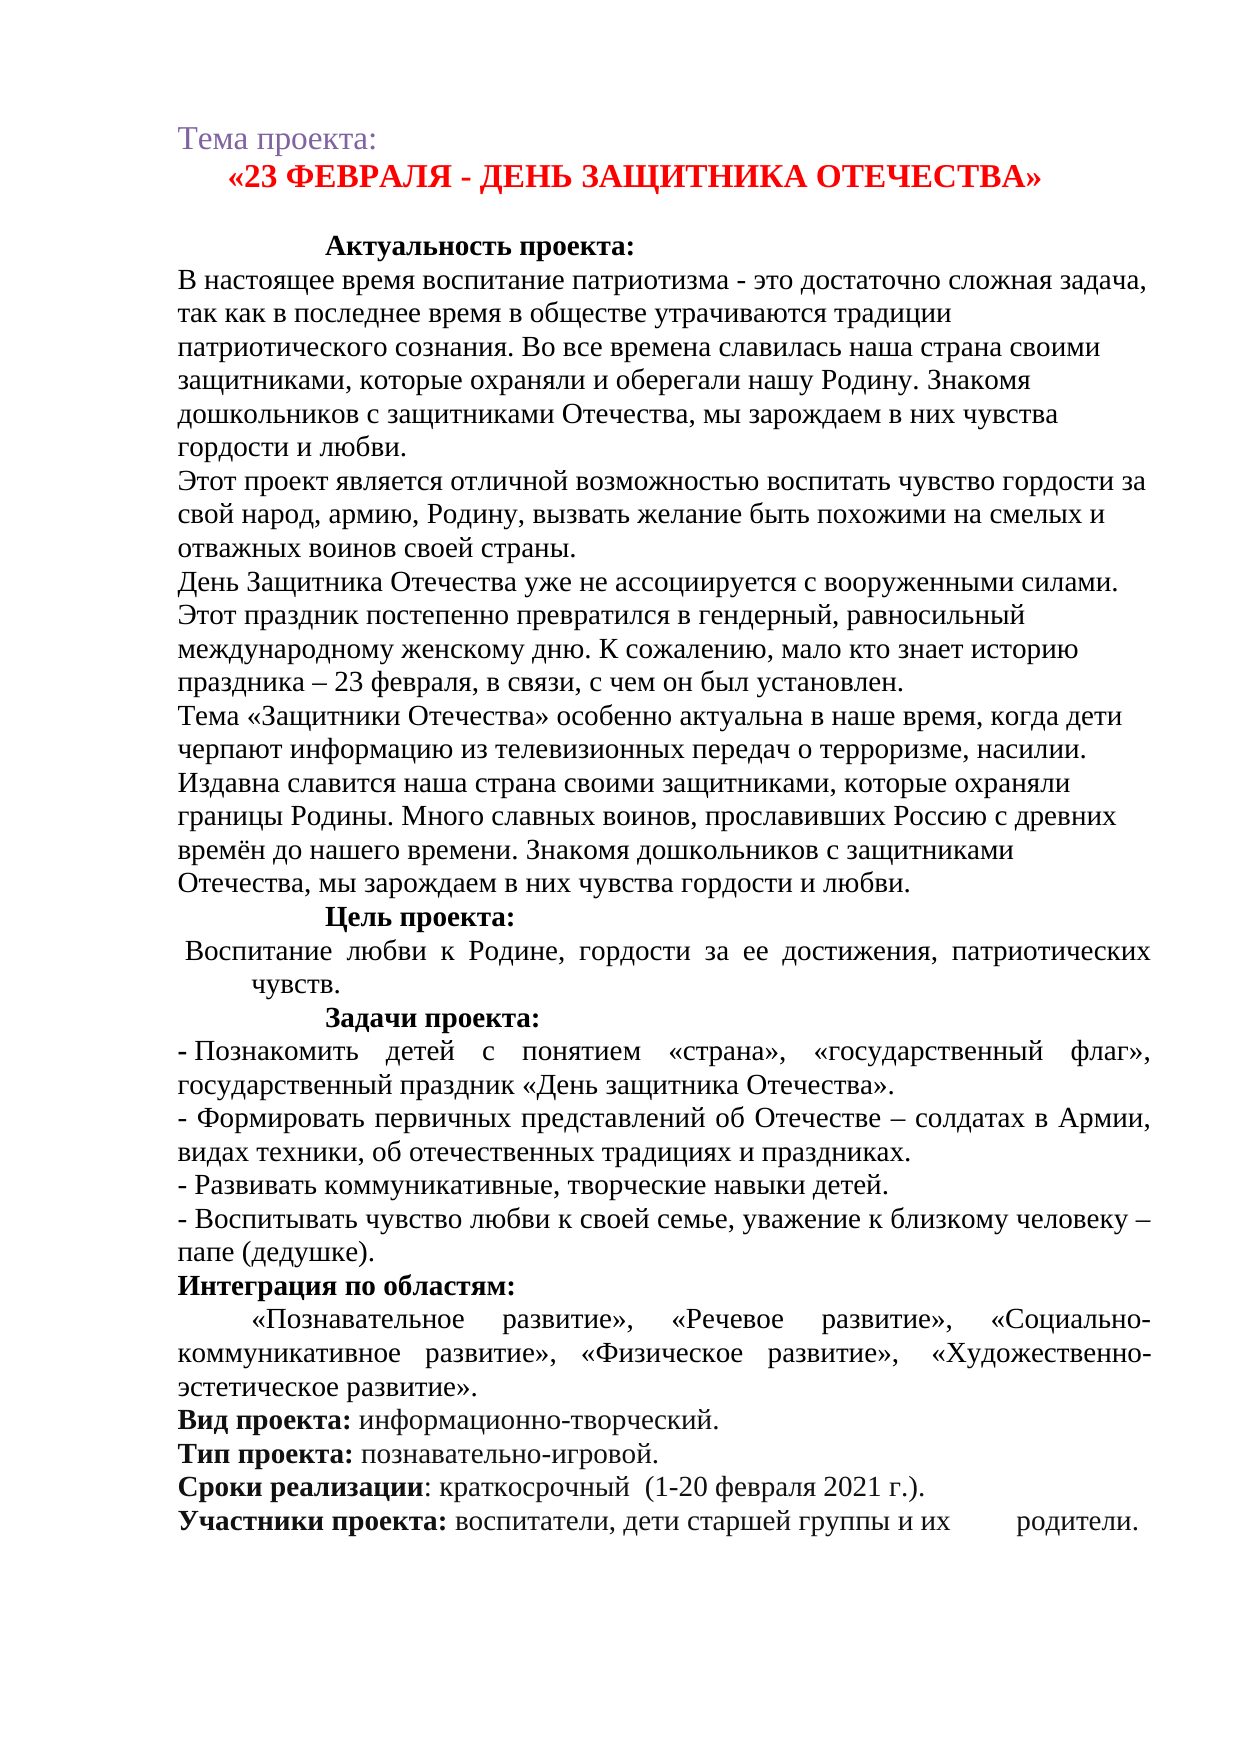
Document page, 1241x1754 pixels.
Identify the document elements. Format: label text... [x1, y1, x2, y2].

text Задачи проекта: [251, 1000, 1152, 1033]
text - Формировать первичных представлений об Отечестве – солдатах в Армии, видах техники, об отечественных традициях и праздниках. [177, 1100, 1152, 1167]
text Сроки реализации: краткосрочный (1-20 февраля 2021 г.). [177, 1469, 1152, 1503]
text Интеграция по областям: [177, 1268, 1152, 1302]
text - Познакомить детей с понятием «страна», «государственный флаг», государственный праздник «День защитника Отечества». [177, 1033, 1152, 1100]
text - Воспитывать чувство любви к своей семье, уважение к близкому человеку – папе (дедушке). [177, 1201, 1152, 1268]
text Этот проект является отличной возможностью воспитать чувство гордости за свой народ, армию, Родину, вызвать желание быть похожими на смелых и отважных воинов своей страны. [177, 463, 1152, 564]
text Воспитание любви к Родине, гордости за ее достижения, патриотических чувств. [177, 933, 1152, 1000]
text Цель проекта: [251, 899, 1152, 933]
text Актуальность проекта: [251, 228, 1152, 262]
text - Развивать коммуникативные, творческие навыки детей. [177, 1167, 1152, 1201]
text День Защитника Отечества уже не ассоциируется с вооруженными силами. Этот праздник постепенно превратился в гендерный, равносильный международному женскому дню. К сожалению, мало кто знает историю праздника – 23 февраля, в связи, с чем он был установлен. [177, 564, 1152, 698]
text Тема «Защитники Отечества» особенно актуальна в наше время, когда дети черпают информацию из телевизионных передач о терроризме, насилии. Издавна славится наша страна своими защитниками, которые охраняли границы Родины. Много славных воинов, прославивших Россию с древних времён до нашего времени. Знакомя дошкольников с защитниками Отечества, мы зарождаем в них чувства гордости и любви. [177, 698, 1152, 899]
text «23 ФЕВРАЛЯ - ДЕНЬ ЗАЩИТНИКА ОТЕЧЕСТВА» [177, 156, 1152, 195]
text Тип проекта: познавательно-игровой. [177, 1436, 1152, 1469]
text Тема проекта: [177, 118, 1152, 156]
text Вид проекта: информационно-творческий. [177, 1402, 1152, 1436]
text Участники проекта: воспитатели, дети старшей группы и их родители. [177, 1503, 1152, 1536]
text В настоящее время воспитание патриотизма - это достаточно сложная задача, так как в последнее время в обществе утрачиваются традиции патриотического сознания. Во все времена славилась наша страна своими защитниками, которые охраняли и оберегали нашу Родину. Знакомя дошкольников с защитниками Отечества, мы зарождаем в них чувства гордости и любви. [177, 262, 1152, 463]
text «Познавательное развитие», «Речевое развитие», «Социально-коммуникативное развитие», «Физическое развитие», «Художественно- эстетическое развитие». [177, 1302, 1152, 1402]
